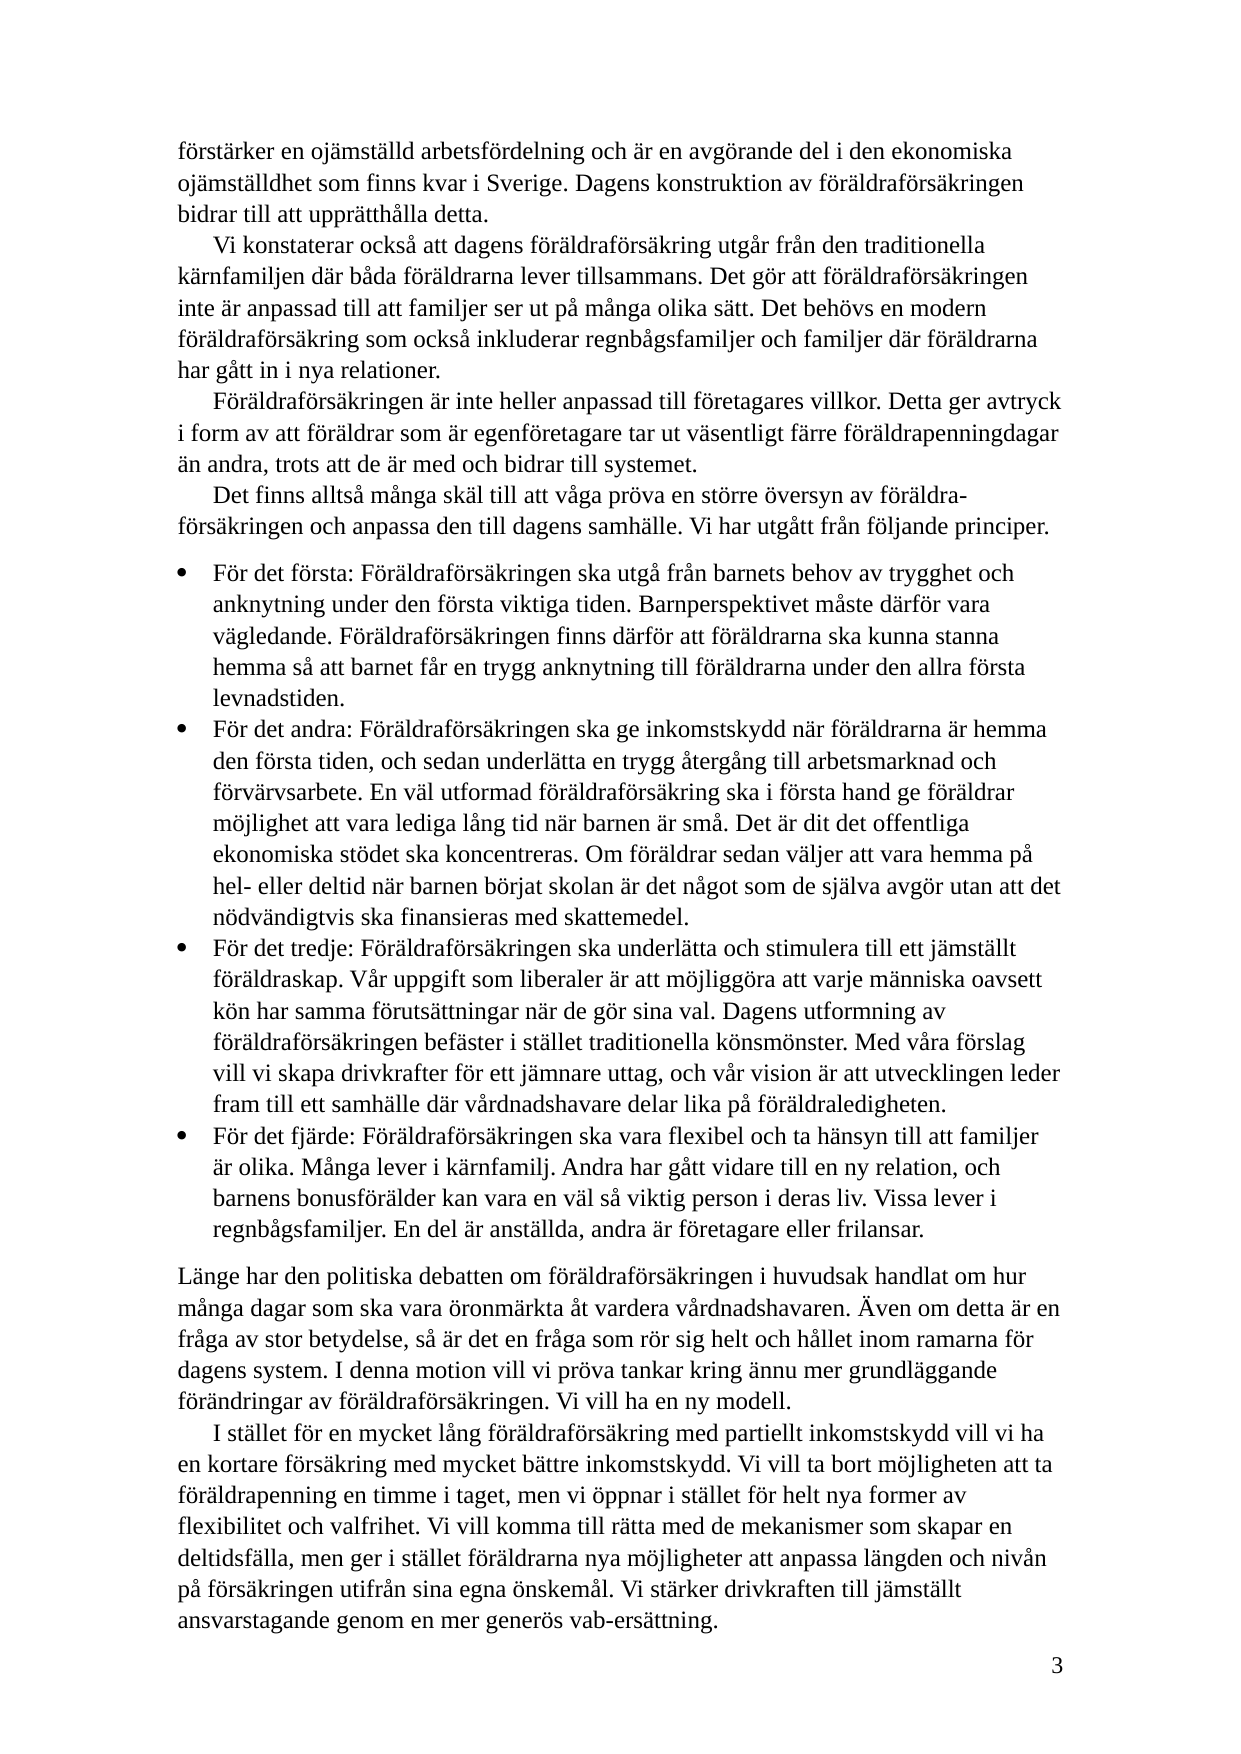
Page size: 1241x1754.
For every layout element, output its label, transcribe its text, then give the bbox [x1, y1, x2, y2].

text Länge har den politiska debatten om föräldraförsäkringen i huvudsak handlat om hur många dagar som ska vara öronmärkta åt vardera vårdnadshavaren. Även om detta är en fråga av stor betydelse, så är det en fråga som rör sig helt och hållet inom ramarna för dagens system. I denna motion vill vi pröva tankar kring ännu mer grundläggande förändringar av föräldraförsäkringen. Vi vill ha en ny modell. [177, 1259, 1063, 1415]
list För det andra: Föräldraförsäkringen ska ge inkomstskydd när föräldrarna är hemma den första tiden, och sedan underlätta en trygg återgång till arbetsmarknad och förvärvsarbete. En väl utformad föräldraförsäkring ska i första hand ge föräldrar möjlighet att vara lediga lång tid när barnen är små. Det är dit det offentliga ekonomiska stödet ska koncentreras. Om föräldrar sedan väljer att vara hemma på hel- eller deltid när barnen börjat skolan är det något som de själva avgör utan att det nödvändigtvis ska finansieras med skattemedel. [177, 712, 1063, 931]
list För det tredje: Föräldraförsäkringen ska underlätta och stimulera till ett jämställt föräldraskap. Vår uppgift som liberaler är att möjliggöra att varje människa oavsett kön har samma förutsättningar när de gör sina val. Dagens utformning av föräldraförsäkringen befäster i stället traditionella könsmönster. Med våra förslag vill vi skapa drivkrafter för ett jämnare uttag, och vår vision är att utvecklingen leder fram till ett samhälle där vårdnadshavare delar lika på föräldraledigheten. [177, 931, 1063, 1118]
text I stället för en mycket lång föräldraförsäkring med partiellt inkomstskydd vill vi ha en kortare försäkring med mycket bättre inkomstskydd. Vi vill ta bort möjligheten att ta föräldrapenning en timme i taget, men vi öppnar i stället för helt nya former av flexibilitet och valfrihet. Vi vill komma till rätta med de mekanismer som skapar en deltidsfälla, men ger i stället föräldrarna nya möjligheter att anpassa längden och nivån på försäkringen utifrån sina egna önskemål. Vi stärker drivkraften till jämställt ansvarstagande genom en mer generös vab-ersättning. [177, 1415, 1063, 1634]
text Vi konstaterar också att dagens föräldraförsäkring utgår från den traditionella kärnfamiljen där båda föräldrarna lever tillsammans. Det gör att föräldraförsäkringen inte är anpassad till att familjer ser ut på många olika sätt. Det behövs en modern föräldraförsäkring som också inkluderar regnbågsfamiljer och familjer där föräldrarna har gått in i nya relationer. [177, 228, 1063, 384]
text Föräldraförsäkringen är inte heller anpassad till företagares villkor. Detta ger avtryck i form av att föräldrar som är egenföretagare tar ut väsentligt färre föräldrapenningdagar än andra, trots att de är med och bidrar till systemet. [177, 384, 1063, 478]
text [177, 134, 1063, 228]
list För det första: Föräldraförsäkringen ska utgå från barnets behov av trygghet och anknytning under den första viktiga tiden. Barnperspektivet måste därför vara vägledande. Föräldraförsäkringen finns därför att föräldrarna ska kunna stanna hemma så att barnet får en trygg anknytning till föräldrarna under den allra första levnadstiden. [177, 556, 1063, 712]
text Det finns alltså många skäl till att våga pröva en större översyn av föräldraförsäkringen och anpassa den till dagens samhälle. Vi har utgått från följande principer. [177, 478, 1063, 540]
list För det fjärde: Föräldraförsäkringen ska vara flexibel och ta hänsyn till att familjer är olika. Många lever i kärnfamilj. Andra har gått vidare till en ny relation, och barnens bonusförälder kan vara en väl så viktig person i deras liv. Vissa lever i regnbågsfamiljer. En del är anställda, andra är företagare eller frilansar. [177, 1118, 1063, 1243]
